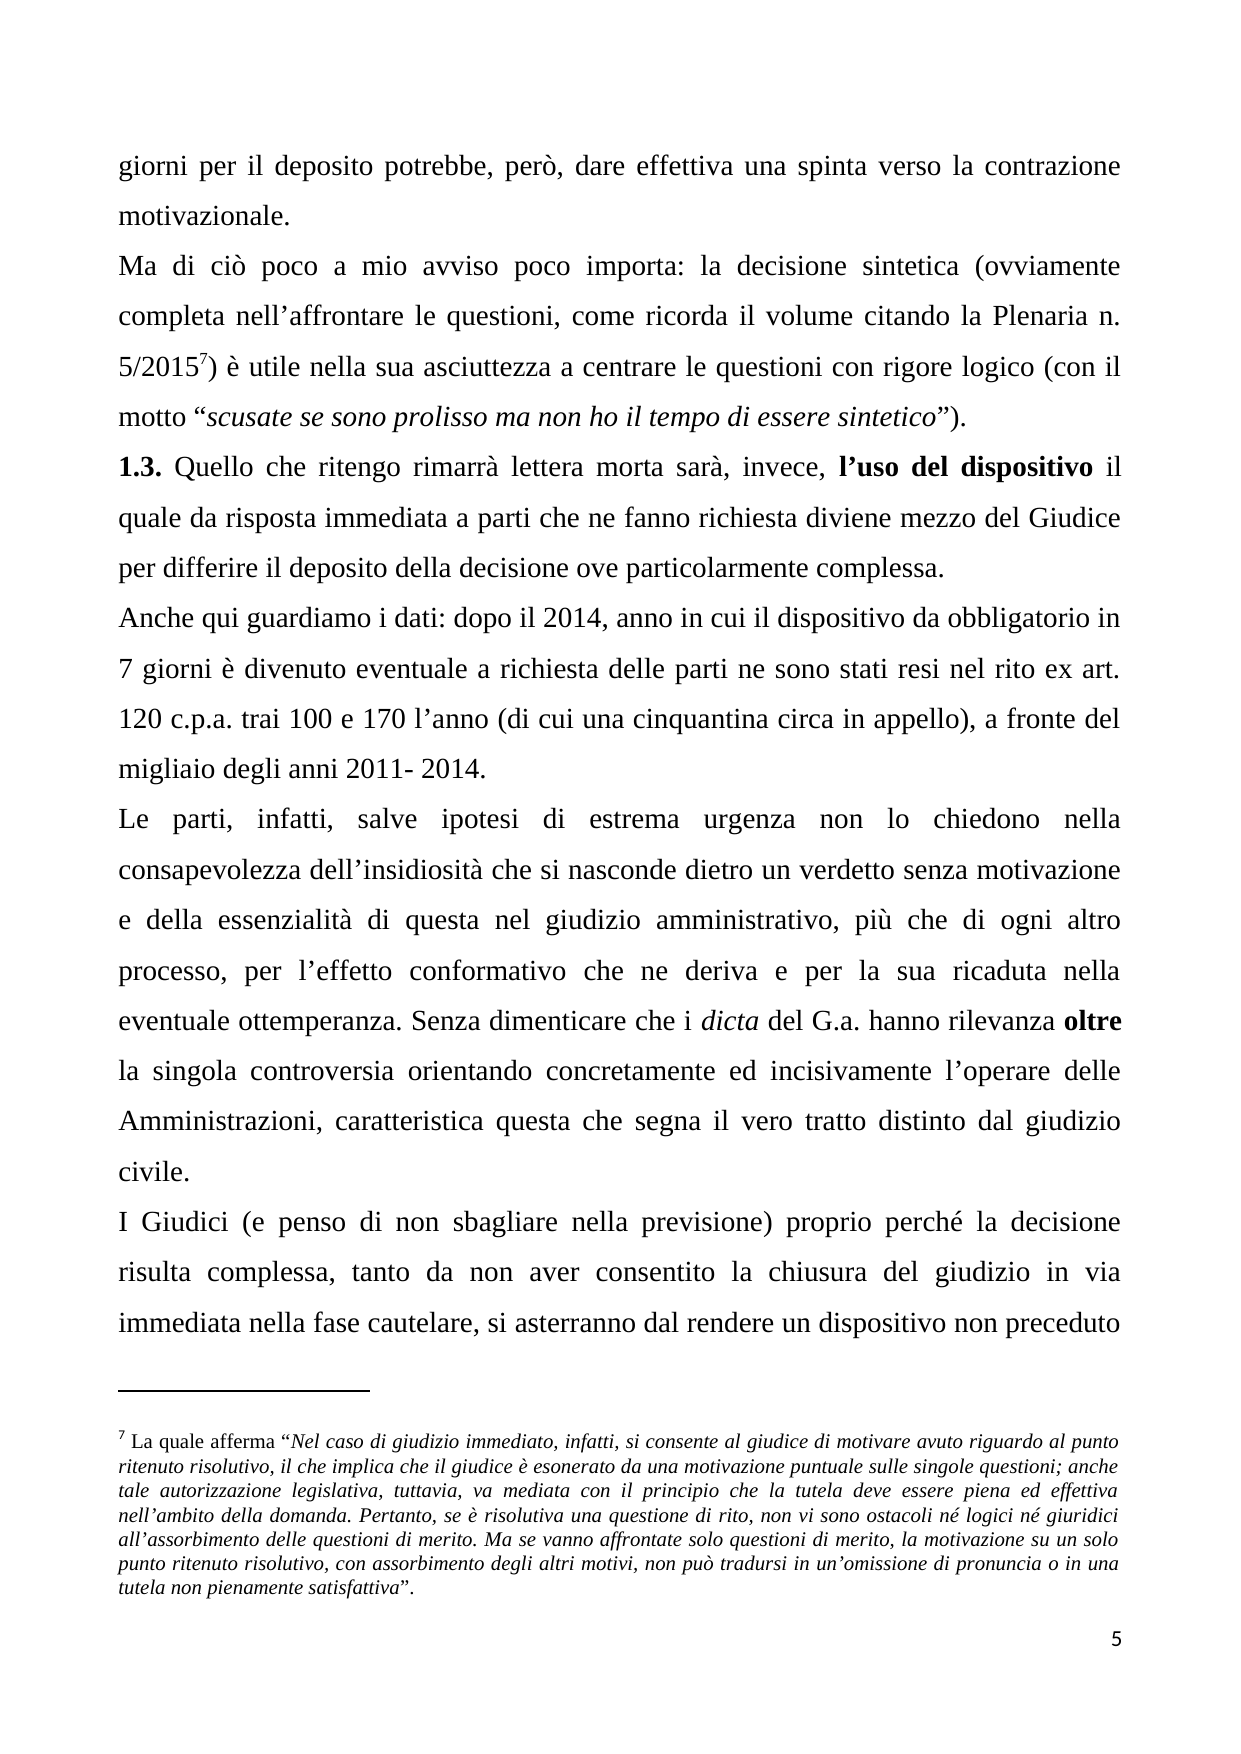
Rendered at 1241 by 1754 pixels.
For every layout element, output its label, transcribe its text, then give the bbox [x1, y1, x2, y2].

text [118, 148, 1122, 231]
text Anche qui guardiamo i dati: dopo il 2014, anno in cui il dispositivo da obbligatorio in 7 giorni è divenuto eventuale a richiesta delle parti ne sono stati resi nel rito ex art. 120 c.p.a. trai 100 e 170 l’anno (di cui una cinquantina circa in appello), a fronte del migliaio degli anni 2011- 2014. [118, 600, 1122, 785]
text 1.3. Quello che ritengo rimarrà lettera morta sarà, invece, l’uso del dispositivo il quale da risposta immediata a parti che ne fanno richiesta diviene mezzo del Giudice per differire il deposito della decisione ove particolarmente complessa. [118, 449, 1122, 584]
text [118, 1204, 1122, 1338]
text Ma di ciò poco a mio avviso poco importa: la decisione sintetica (ovviamente completa nell’affrontare le questioni, come ricorda il volume citando la Plenaria n. 5/2015) è utile nella sua asciuttezza a centrare le questioni con rigore logico (con il motto “scusate se sono prolisso ma non ho il tempo di essere sintetico”). [118, 248, 1122, 433]
text Le parti, infatti, salve ipotesi di estrema urgenza non lo chiedono nella consapevolezza dell’insidiosità che si nasconde dietro un verdetto senza motivazione e della essenzialità di questa nel giudizio amministrativo, più che di ogni altro processo, per l’effetto conformativo che ne deriva e per la sua ricaduta nella eventuale ottemperanza. Senza dimenticare che i dicta del G.a. hanno rilevanza oltre la singola controversia orientando concretamente ed incisivamente l’operare delle Amministrazioni, caratteristica questa che segna il vero tratto distinto dal giudizio civile. [118, 802, 1122, 1187]
